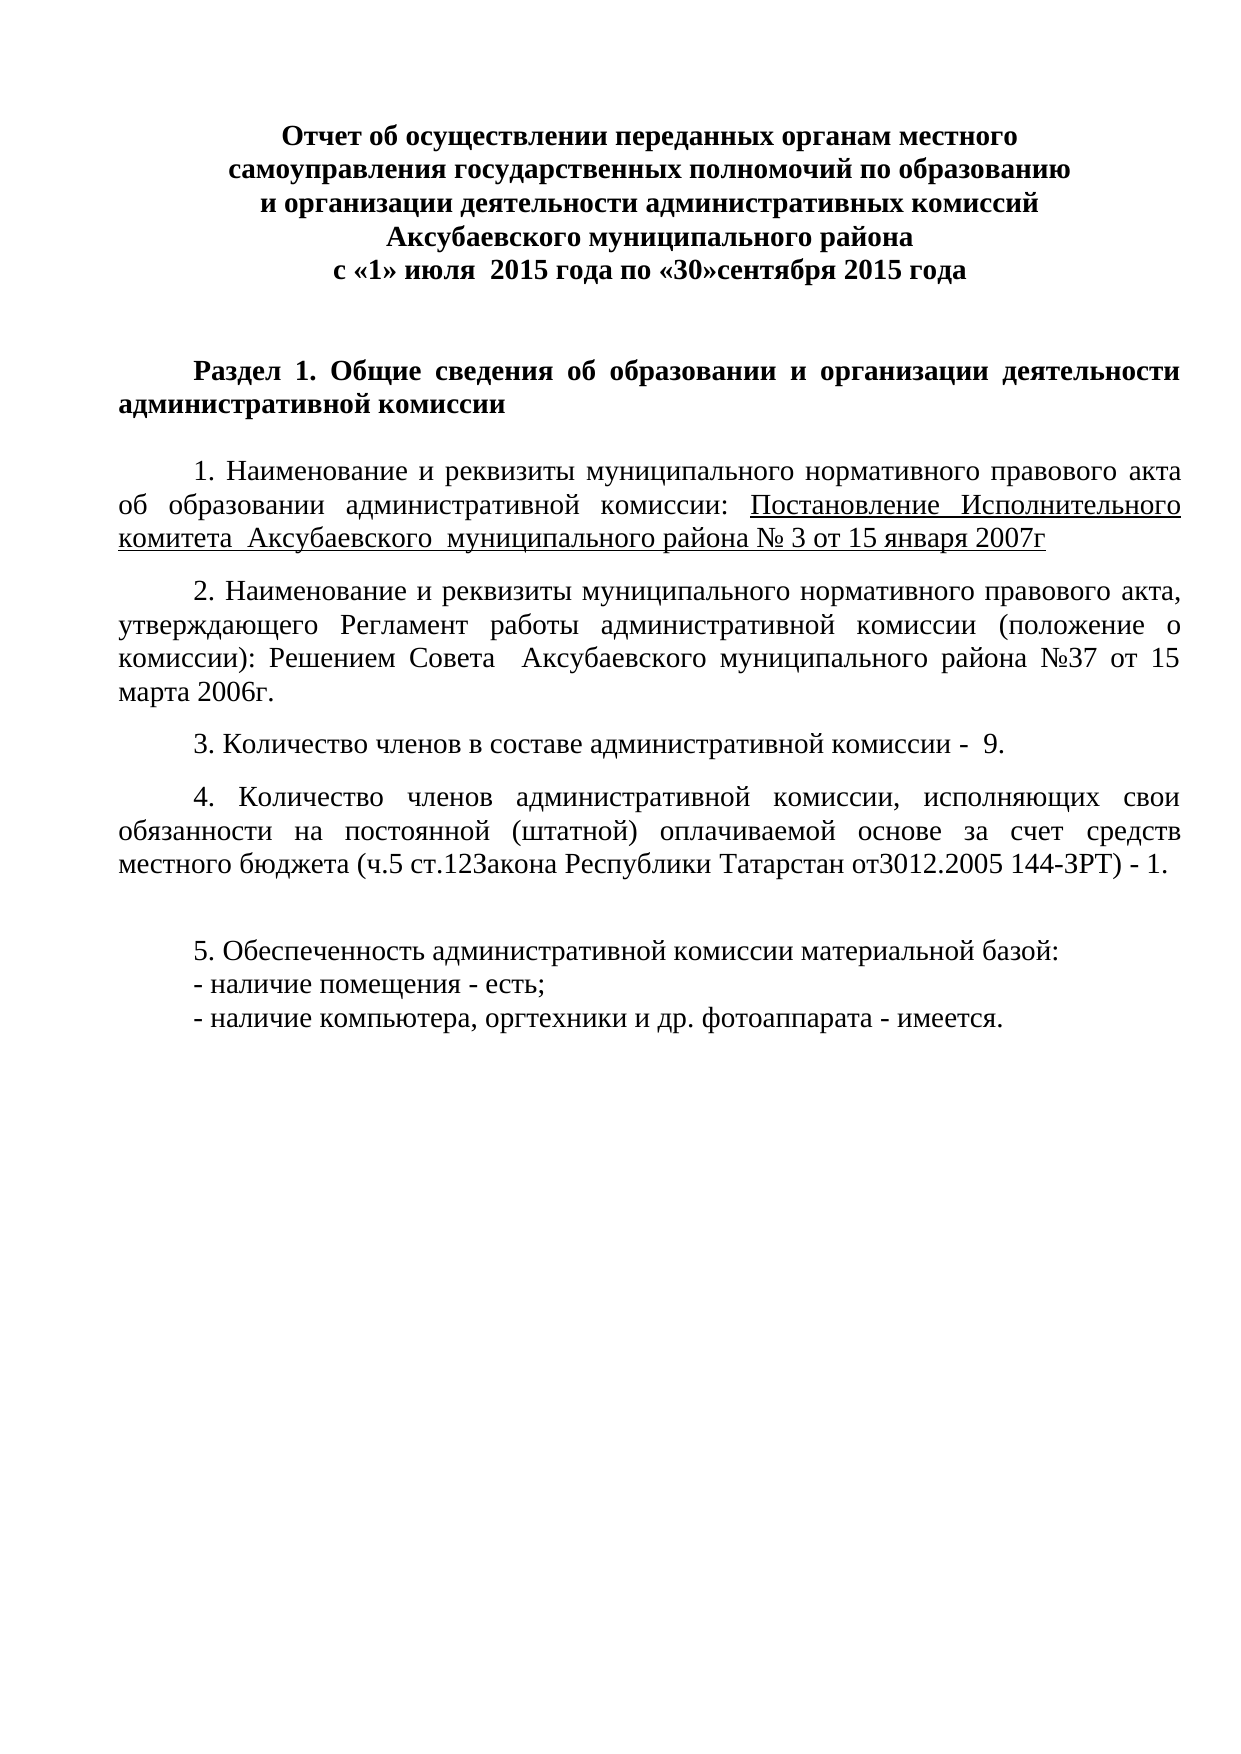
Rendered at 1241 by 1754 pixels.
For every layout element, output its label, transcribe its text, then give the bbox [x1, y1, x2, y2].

text Аксубаевского муниципального района [118, 219, 1181, 252]
text самоуправления государственных полномочий по образованию [118, 152, 1181, 185]
text Раздел 1. Общие сведения об образовании и организации деятельности административной комиссии [118, 353, 1181, 420]
text 2. Наименование и реквизиты муниципального нормативного правового акта, утверждающего Регламент работы административной комиссии (положение о комиссии): Решением Совета Аксубаевского муниципального района №37 от 15 марта 2006г. [118, 573, 1181, 707]
text 4. Количество членов административной комиссии, исполняющих свои обязанности на постоянной (штатной) оплачиваемой основе за счет средств местного бюджета (ч.5 ст.12Закона Республики Татарстан от3012.2005 144-ЗРТ) - 1. [118, 779, 1181, 880]
text 3. Количество членов в составе административной комиссии - 9. [118, 727, 1181, 760]
text - наличие компьютера, оргтехники и др. фотоаппарата - имеется. [118, 1000, 1181, 1033]
text - наличие помещения - есть; [118, 966, 1181, 1000]
text 1. Наименование и реквизиты муниципального нормативного правового акта об образовании административной комиссии: Постановление Исполнительного комитета Аксубаевского муниципального района № 3 от 15 января 2007г [118, 453, 1181, 554]
text и организации деятельности административных комиссий [118, 185, 1181, 219]
text с «1» июля 2015 года по «30»сентября 2015 года [118, 252, 1181, 286]
text Отчет об осуществлении переданных органам местного [118, 118, 1181, 152]
text 5. Обеспеченность административной комиссии материальной базой: [118, 933, 1181, 966]
